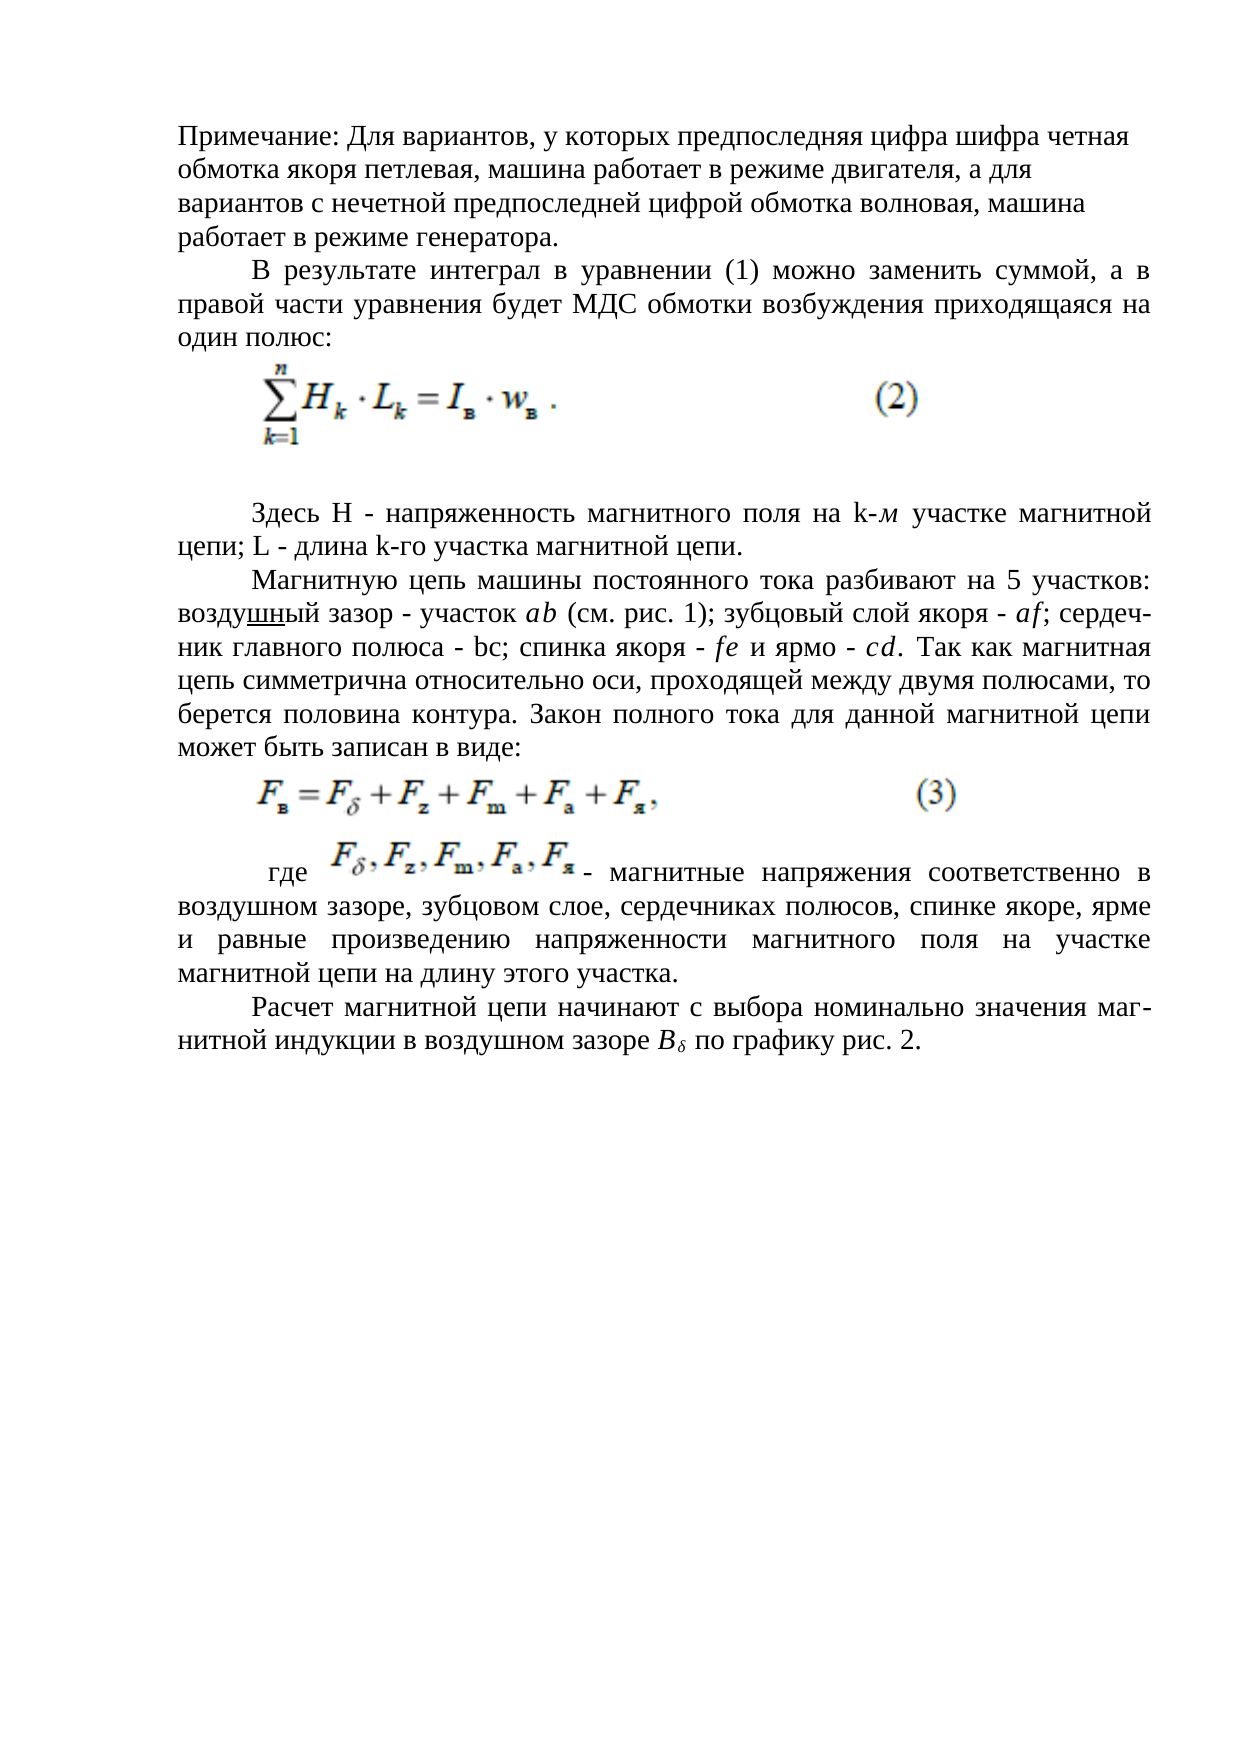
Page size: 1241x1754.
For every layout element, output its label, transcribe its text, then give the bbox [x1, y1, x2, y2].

picture [251, 352, 965, 462]
text Магнитную цепь машины постоянного тока разбивают на 5 участков: воздушный зазор - участок ab (см. рис. 1); зубцовый слой якоря - af; сердечник главного полюса - bc; спинка якоря - fe и ярмо - cd. Так как магнитная цепь симметрична относительно оси, проходящей между двумя полюсами, то берется половина контура. Закон полного тока для данной магнитной цепи может быть записан в виде: [177, 562, 1152, 763]
text Здесь H - напряженность магнитного поля на k-м участке магнитной цепи; L - длина k-го участка магнитной цепи. [177, 495, 1152, 562]
text Расчет магнитной цепи начинают с выбора номинально значения магнитной индукции в воздушном зазоре Вδ по графику рис. 2. [177, 989, 1152, 1056]
text В результате интеграл в уравнении (1) можно заменить суммой, а в правой части уравнения будет МДС обмотки возбуждения приходящаяся на один полюс: [177, 252, 1152, 353]
text где - магнитные напряжения соответственно в воздушном зазоре, зубцовом слое, сердечниках полюсов, спинке якоре, ярме и равные произведению напряженности магнитного поля на участке магнитной цепи на длину этого участка. [177, 828, 1152, 989]
text Примечание: Для вариантов, у которых предпоследняя цифра шифра четная обмотка якоря петлевая, машина работает в режиме двигателя, а для вариантов с нечетной предпоследней цифрой обмотка волновая, машина работает в режиме генератора. [177, 118, 1152, 252]
picture [251, 763, 985, 882]
